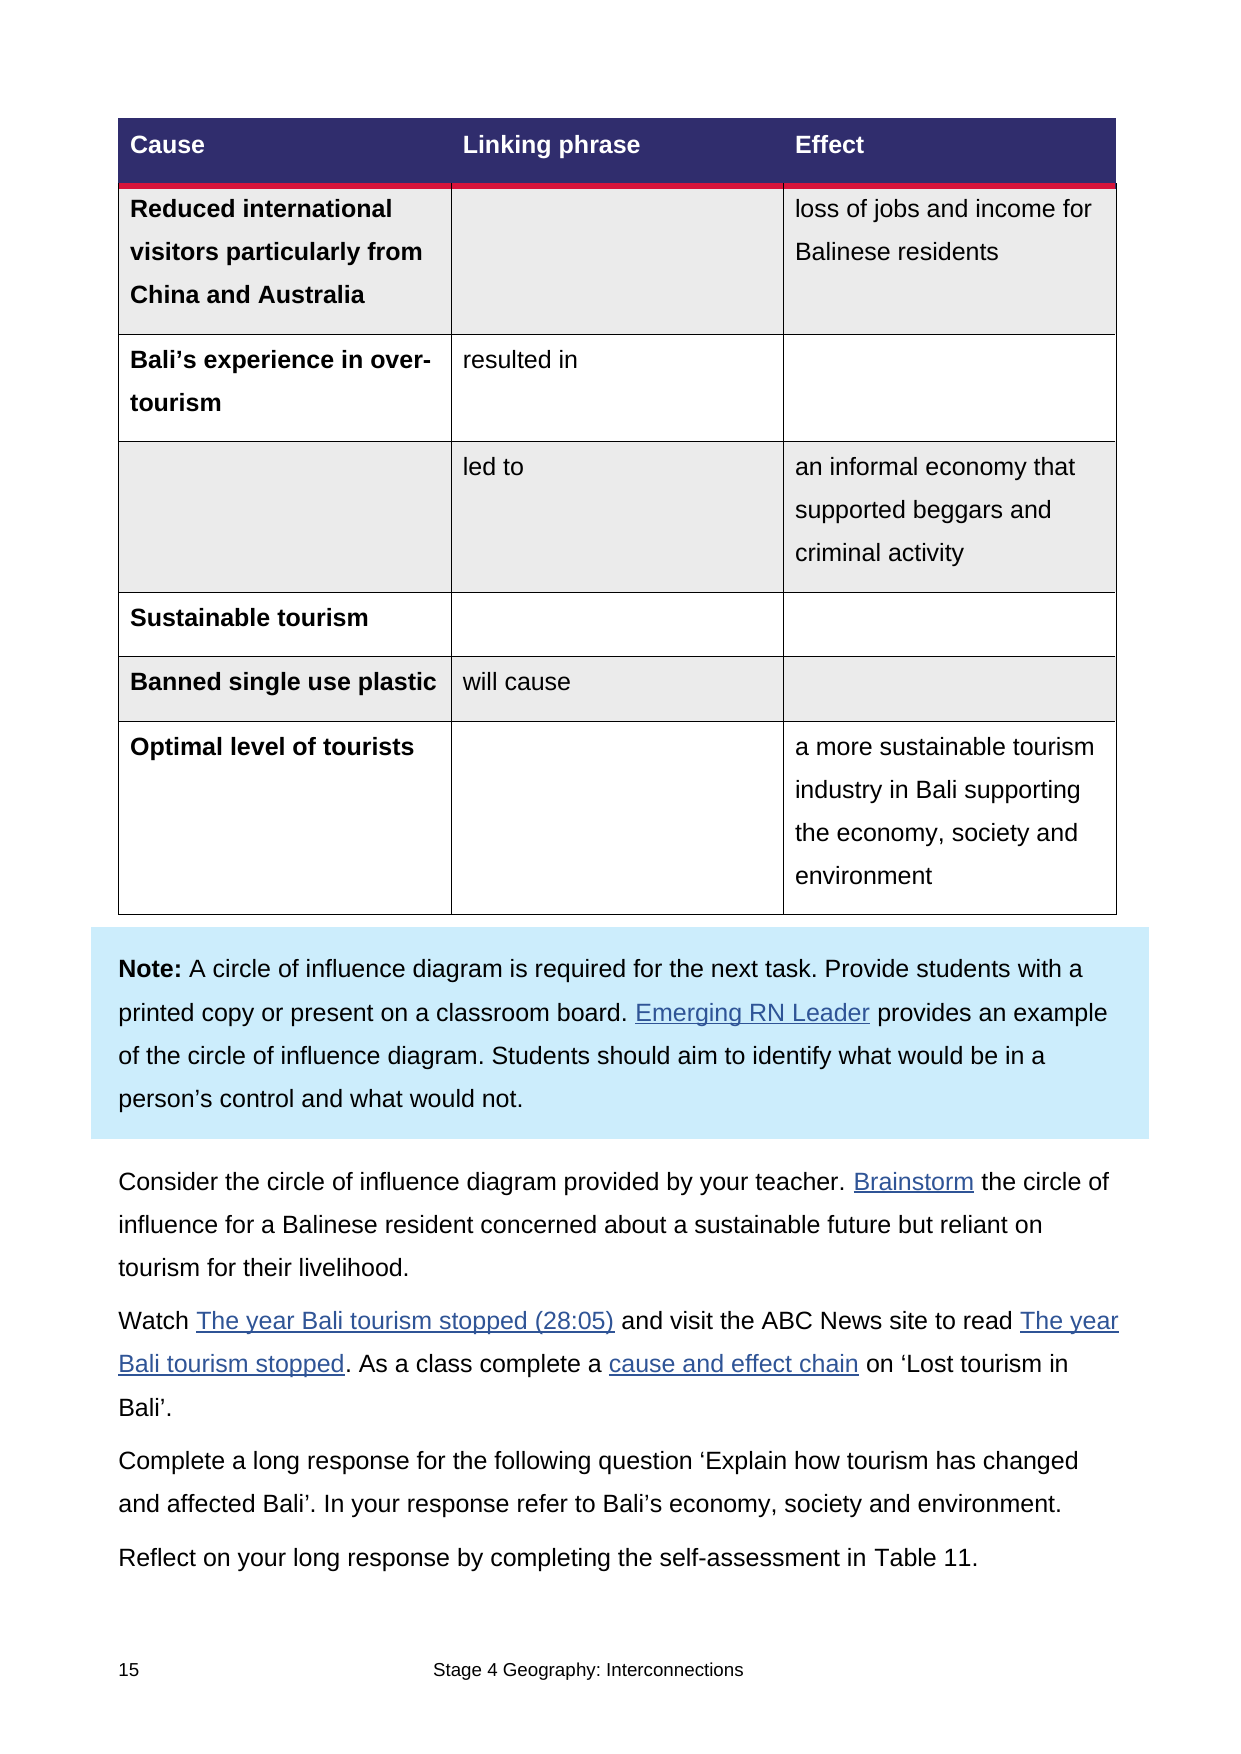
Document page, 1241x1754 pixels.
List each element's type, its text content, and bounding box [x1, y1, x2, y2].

table_cell Bali’s experience in over-tourism [119, 335, 451, 441]
table_cell [784, 656, 1116, 721]
text Complete a long response for the following question ‘Explain how tourism has changed and affected Bali’. In your response refer to Bali’s economy, society and environment. [118, 1446, 1122, 1518]
table_cell an informal economy that supported beggars and criminal activity [784, 441, 1116, 592]
table_cell [784, 592, 1116, 656]
table_cell a more sustainable tourism industry in Bali supporting the economy, society and environment [784, 721, 1116, 914]
text Watch The year Bali tourism stopped (28:05) and visit the ABC News site to read The year Bali tourism stopped. As a class complete a cause and effect chain on ‘Lost tourism in Bali’. [118, 1306, 1122, 1421]
table_cell [452, 189, 783, 334]
table_cell [119, 442, 451, 592]
table_cell loss of jobs and income for Balinese residents [784, 189, 1116, 334]
table_cell Optimal level of tourists [119, 722, 451, 914]
table_cell [452, 593, 783, 656]
table_cell resulted in [452, 335, 783, 441]
table_cell [452, 722, 783, 914]
table_cell Sustainable tourism [119, 593, 451, 656]
text Consider the circle of influence diagram provided by your teacher. Brainstorm the circle of influence for a Balinese resident concerned about a sustainable future but reliant on tourism for their livelihood. [118, 1166, 1122, 1281]
table_header Linking phrase [452, 119, 783, 183]
table_cell [784, 334, 1116, 441]
table_cell Banned single use plastic [119, 657, 451, 721]
table_cell led to [452, 442, 783, 592]
table_cell Reduced international visitors particularly from China and Australia [119, 189, 451, 334]
text Reflect on your long response by completing the self-assessment in Table 11. [118, 1543, 1122, 1571]
table_cell will cause [452, 657, 783, 721]
table_header Effect [784, 119, 1115, 183]
text Note: A circle of influence diagram is required for the next task. Provide students with a printed copy or present on a classroom board. Emerging RN Leader provides an example of the circle of influence diagram. Students should aim to identify what would be in a person’s control and what would not. [97, 934, 1143, 1133]
table_header Cause [119, 119, 451, 183]
